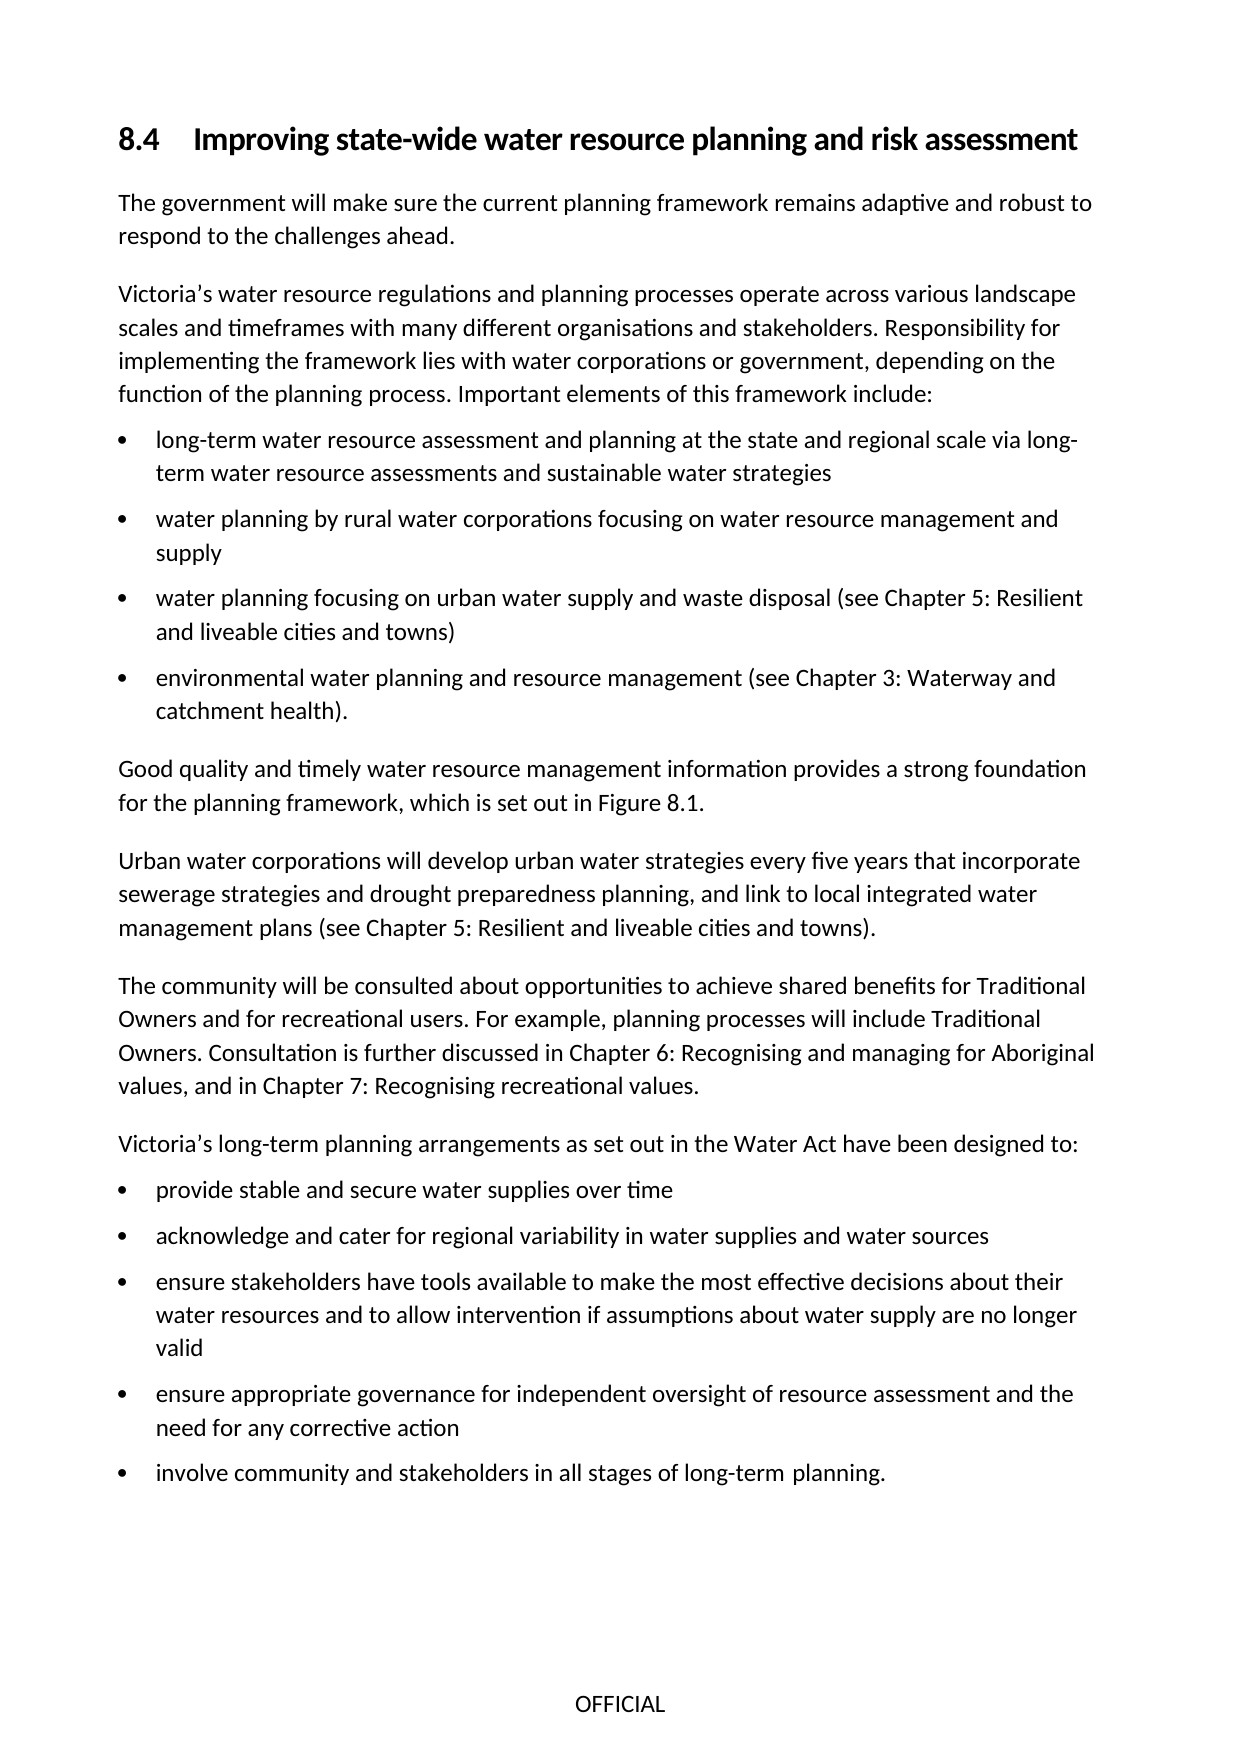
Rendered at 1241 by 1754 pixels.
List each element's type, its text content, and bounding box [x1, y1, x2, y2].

list water planning by rural water corporations focusing on water resource management and supply [118, 501, 1122, 567]
list ensure stakeholders have tools available to make the most effective decisions about their water resources and to allow intervention if assumptions about water supply are no longer valid [118, 1263, 1122, 1363]
text The government will make sure the current planning framework remains adaptive and robust to respond to the challenges ahead. [118, 184, 1122, 251]
text Victoria’s long-term planning arrangements as set out in the Water Act have been designed to: [118, 1126, 1122, 1159]
text The community will be consulted about opportunities to achieve shared benefits for Traditional Owners and for recreational users. For example, planning processes will include Traditional Owners. Consultation is further discussed in Chapter 6: Recognising and managing for Aboriginal values, and in Chapter 7: Recognising recreational values. [118, 967, 1122, 1101]
text Urban water corporations will develop urban water strategies every five years that incorporate sewerage strategies and drought preparedness planning, and link to local integrated water management plans (see Chapter 5: Resilient and liveable cities and towns). [118, 842, 1122, 942]
text Victoria’s water resource regulations and planning processes operate across various landscape scales and timeframes with many different organisations and stakeholders. Responsibility for implementing the framework lies with water corporations or government, depending on the function of the planning process. Important elements of this framework include: [118, 276, 1122, 409]
list water planning focusing on urban water supply and waste disposal (see Chapter 5: Resilient and liveable cities and towns) [118, 580, 1122, 646]
list environmental water planning and resource management (see Chapter 3: Waterway and catchment health). [118, 659, 1122, 726]
list provide stable and secure water supplies over time [118, 1171, 1122, 1205]
list involve community and stakeholders in all stages of long-term planning. [118, 1455, 1122, 1488]
text Good quality and timely water resource management information provides a strong foundation for the planning framework, which is set out in Figure 8.1. [118, 751, 1122, 817]
list long-term water resource assessment and planning at the state and regional scale via long-term water resource assessments and sustainable water strategies [118, 421, 1122, 488]
subtitle 8.4 Improving state-wide water resource planning and risk assessment [118, 118, 1122, 159]
list acknowledge and cater for regional variability in water supplies and water sources [118, 1217, 1122, 1251]
list ensure appropriate governance for independent oversight of resource assessment and the need for any corrective action [118, 1376, 1122, 1442]
